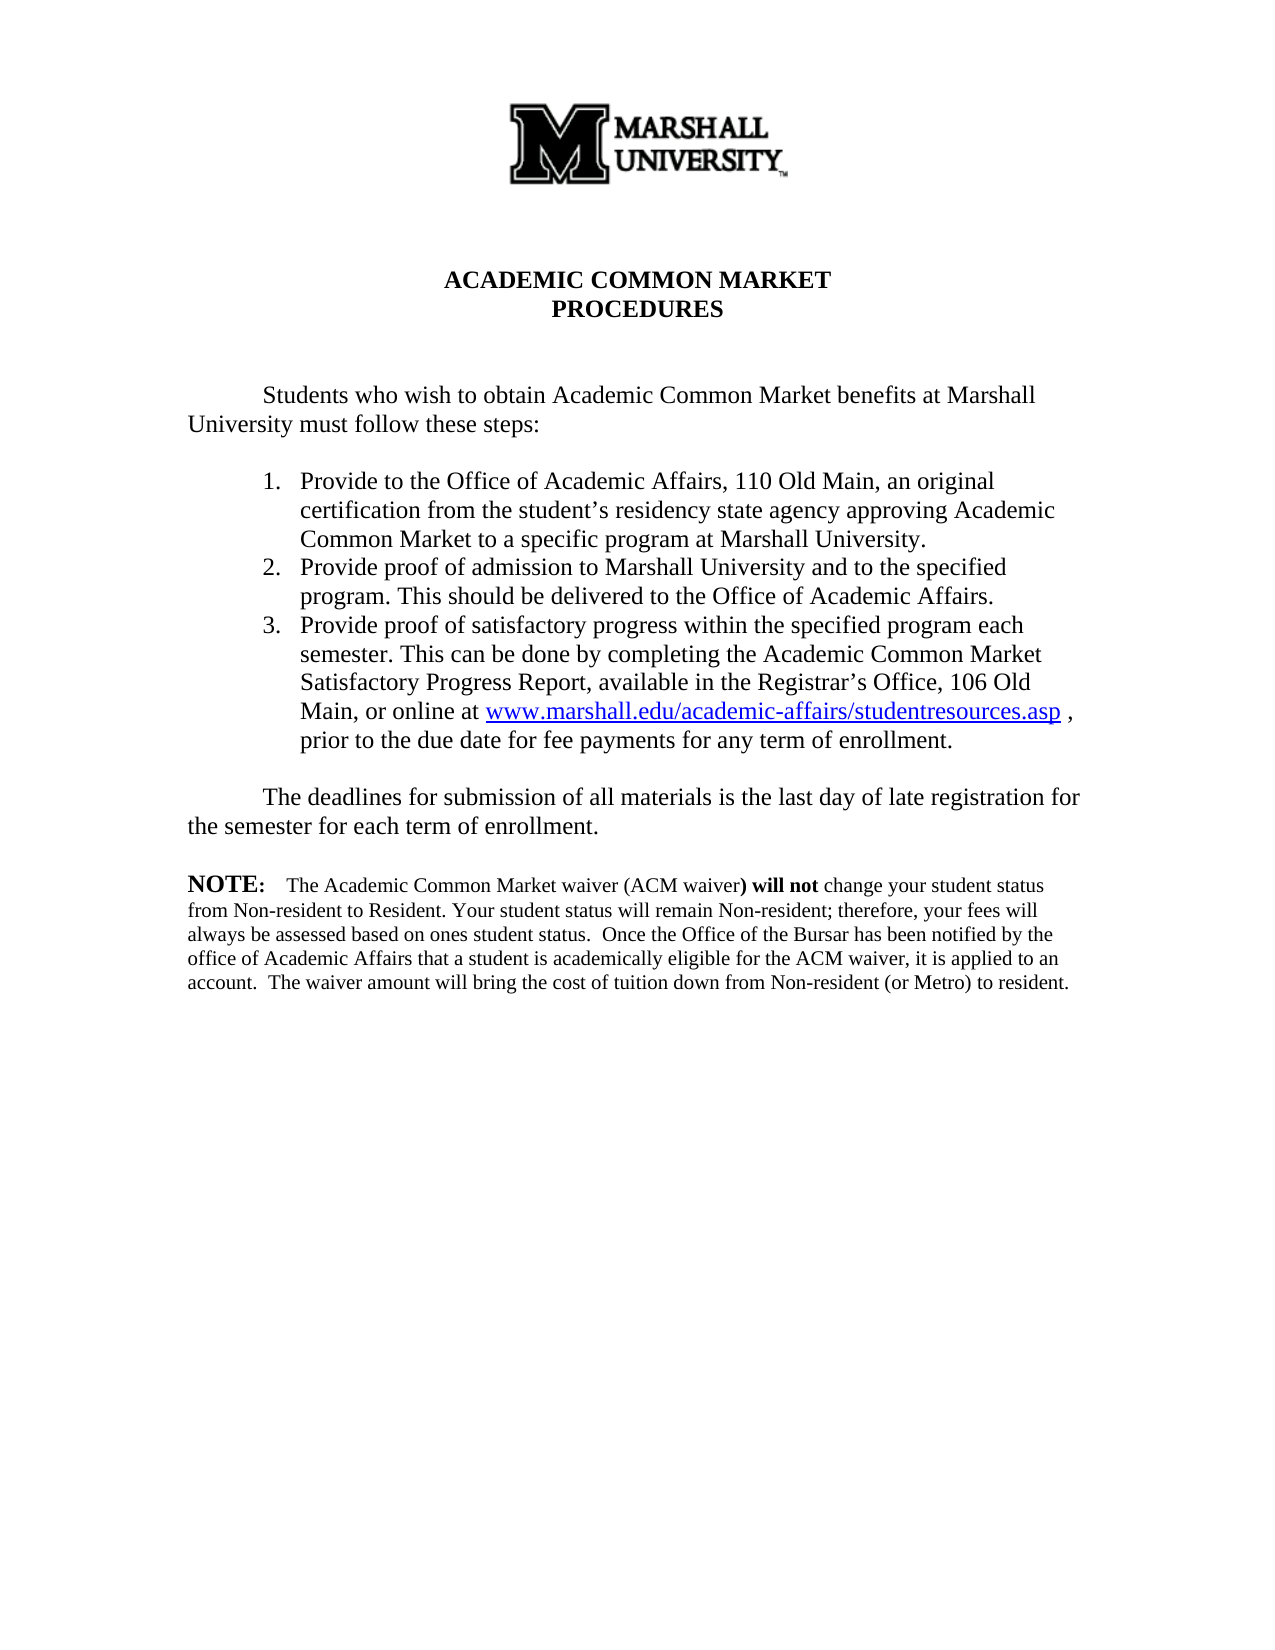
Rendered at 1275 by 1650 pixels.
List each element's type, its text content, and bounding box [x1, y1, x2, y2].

text NOTE: The Academic Common Market waiver (ACM waiver) will not change your student status from Non-resident to Resident. Your student status will remain Non-resident; therefore, your fees will always be assessed based on ones student status. Once the Office of the Bursar has been notified by the office of Academic Affairs that a student is academically eligible for the ACM waiver, it is applied to an account. The waiver amount will bring the cost of tuition down from Non-resident (or Metro) to resident. [187, 869, 1087, 994]
list Provide to the Office of Academic Affairs, 110 Old Main, an original certification from the student’s residency state agency approving Academic Common Market to a specific program at Marshall University. [262, 466, 1087, 552]
text Students who wish to obtain Academic Common Market benefits at Marshall University must follow these steps: [187, 380, 1087, 437]
picture [506, 93, 788, 187]
subtitle PROCEDURES [187, 294, 1087, 322]
list Provide proof of admission to Marshall University and to the specified program. This should be delivered to the Office of Academic Affairs. [262, 552, 1087, 610]
text the semester for each term of enrollment. [187, 811, 1087, 840]
text The deadlines for submission of all materials is the last day of late registration for [262, 782, 1087, 811]
list Provide proof of satisfactory progress within the specified program each semester. This can be done by completing the Academic Common Market Satisfactory Progress Report, available in the Registrar’s Office, 106 Old Main, or online at www.marshall.edu/academic-affairs/studentresources.asp , prior to the due date for fee payments for any term of enrollment. [262, 610, 1087, 754]
text ACADEMIC COMMON MARKET [187, 265, 1087, 294]
